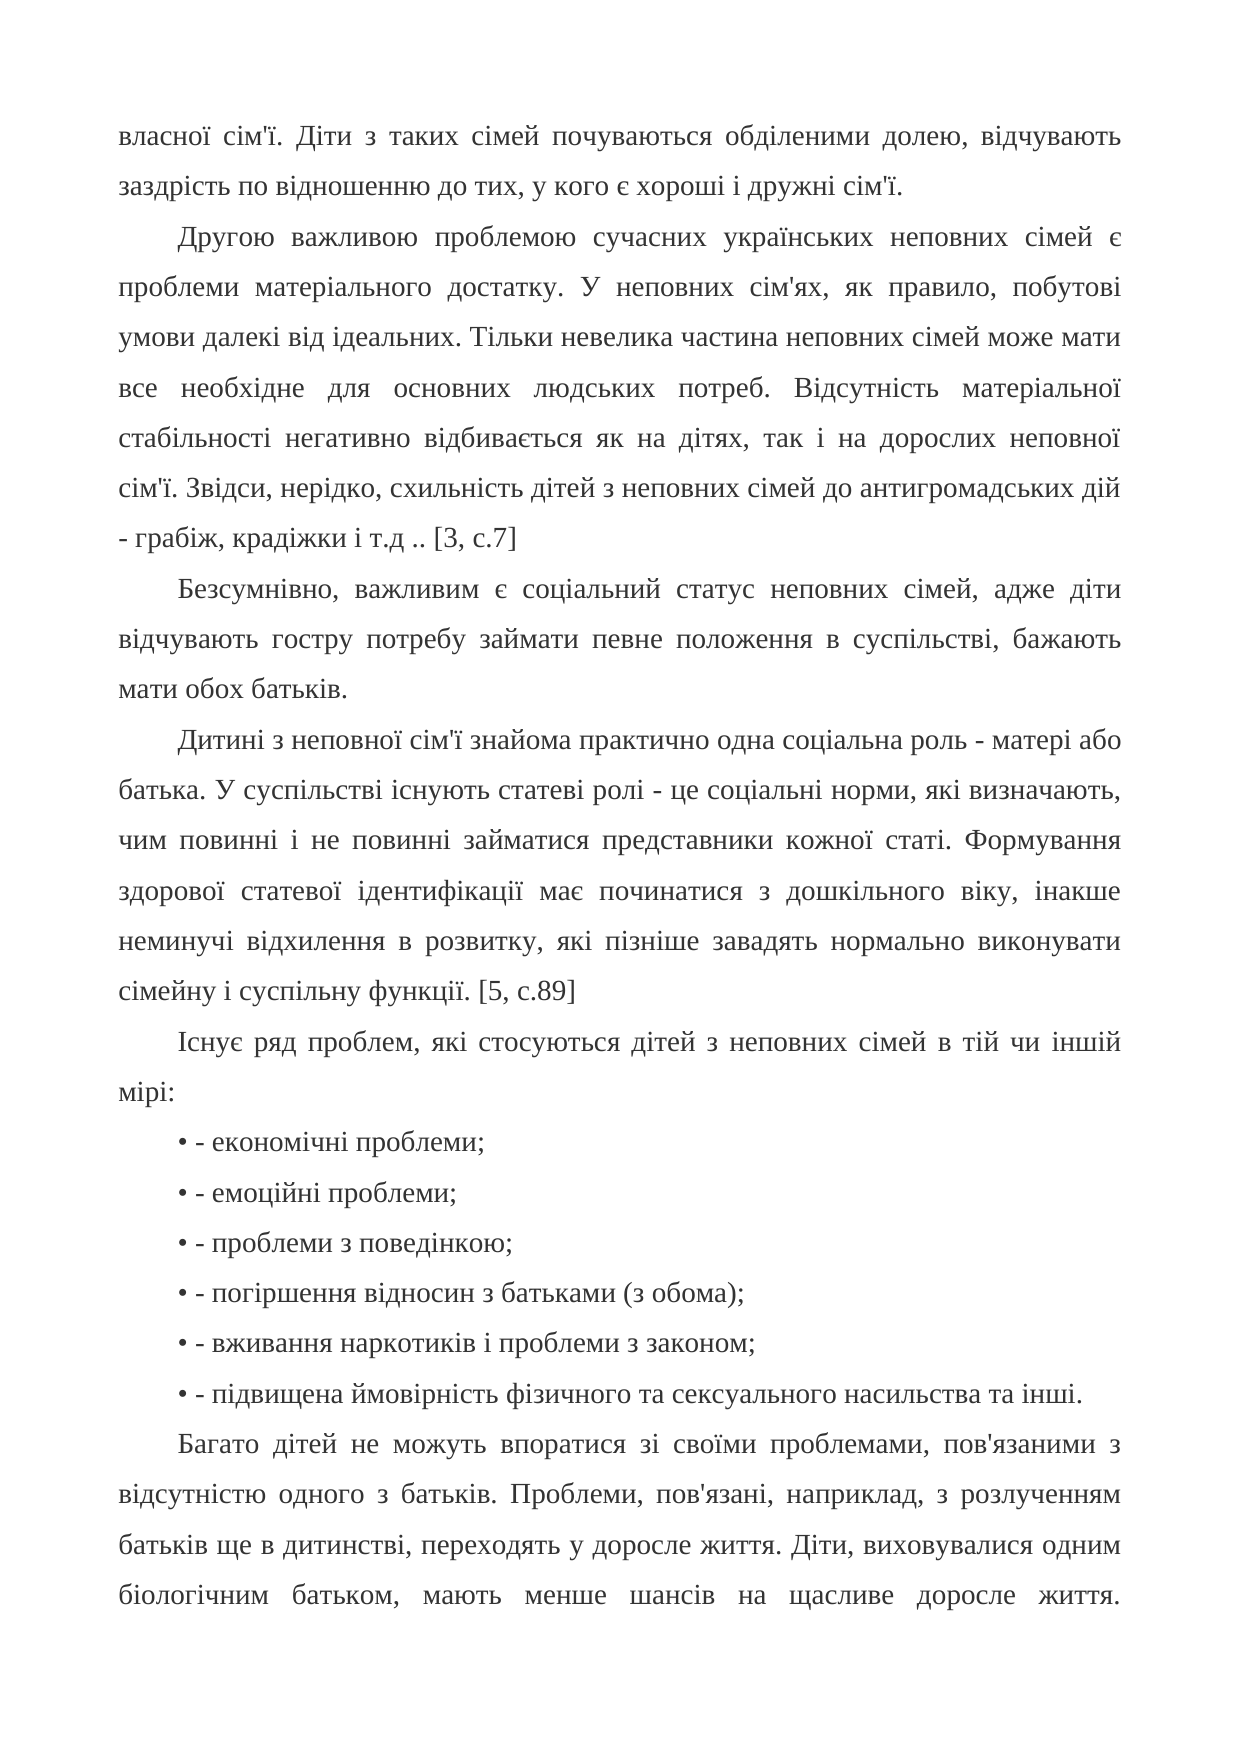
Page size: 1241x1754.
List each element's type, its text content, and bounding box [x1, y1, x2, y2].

text Другою важливою проблемою сучасних українських неповних сімей є проблеми матеріального достатку. У неповних сім'ях, як правило, побутові умови далекі від ідеальних. Тільки невелика частина неповних сімей може мати все необхідне для основних людських потреб. Відсутність матеріальної стабільності негативно відбивається як на дітях, так і на дорослих неповної сім'ї. Звідси, нерідко, схильність дітей з неповних сімей до антигромадських дій - грабіж, крадіжки і т.д .. [3, с.7] [118, 219, 1122, 554]
text • - емоційні проблеми; [118, 1175, 1122, 1208]
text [118, 1426, 1122, 1611]
text • - підвищена ймовірність фізичного та сексуального насильства та інші. [118, 1376, 1122, 1409]
text • - вживання наркотиків і проблеми з законом; [118, 1326, 1122, 1359]
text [118, 118, 1122, 202]
text • - проблеми з поведінкою; [118, 1225, 1122, 1258]
text Дитині з неповної сім'ї знайома практично одна соціальна роль - матері або батька. У суспільстві існують статеві ролі - це соціальні норми, які визначають, чим повинні і не повинні займатися представники кожної статі. Формування здорової статевої ідентифікації має починатися з дошкільного віку, інакше неминучі відхилення в розвитку, які пізніше завадять нормально виконувати сімейну і суспільну функції. [5, с.89] [118, 722, 1122, 1007]
text Безсумнівно, важливим є соціальний статус неповних сімей, адже діти відчувають гостру потребу займати певне положення в суспільстві, бажають мати обох батьків. [118, 571, 1122, 705]
text • - погіршення відносин з батьками (з обома); [118, 1275, 1122, 1309]
text • - економічні проблеми; [118, 1124, 1122, 1158]
text Існує ряд проблем, які стосуються дітей з неповних сімей в тій чи іншій мірі: [118, 1024, 1122, 1108]
